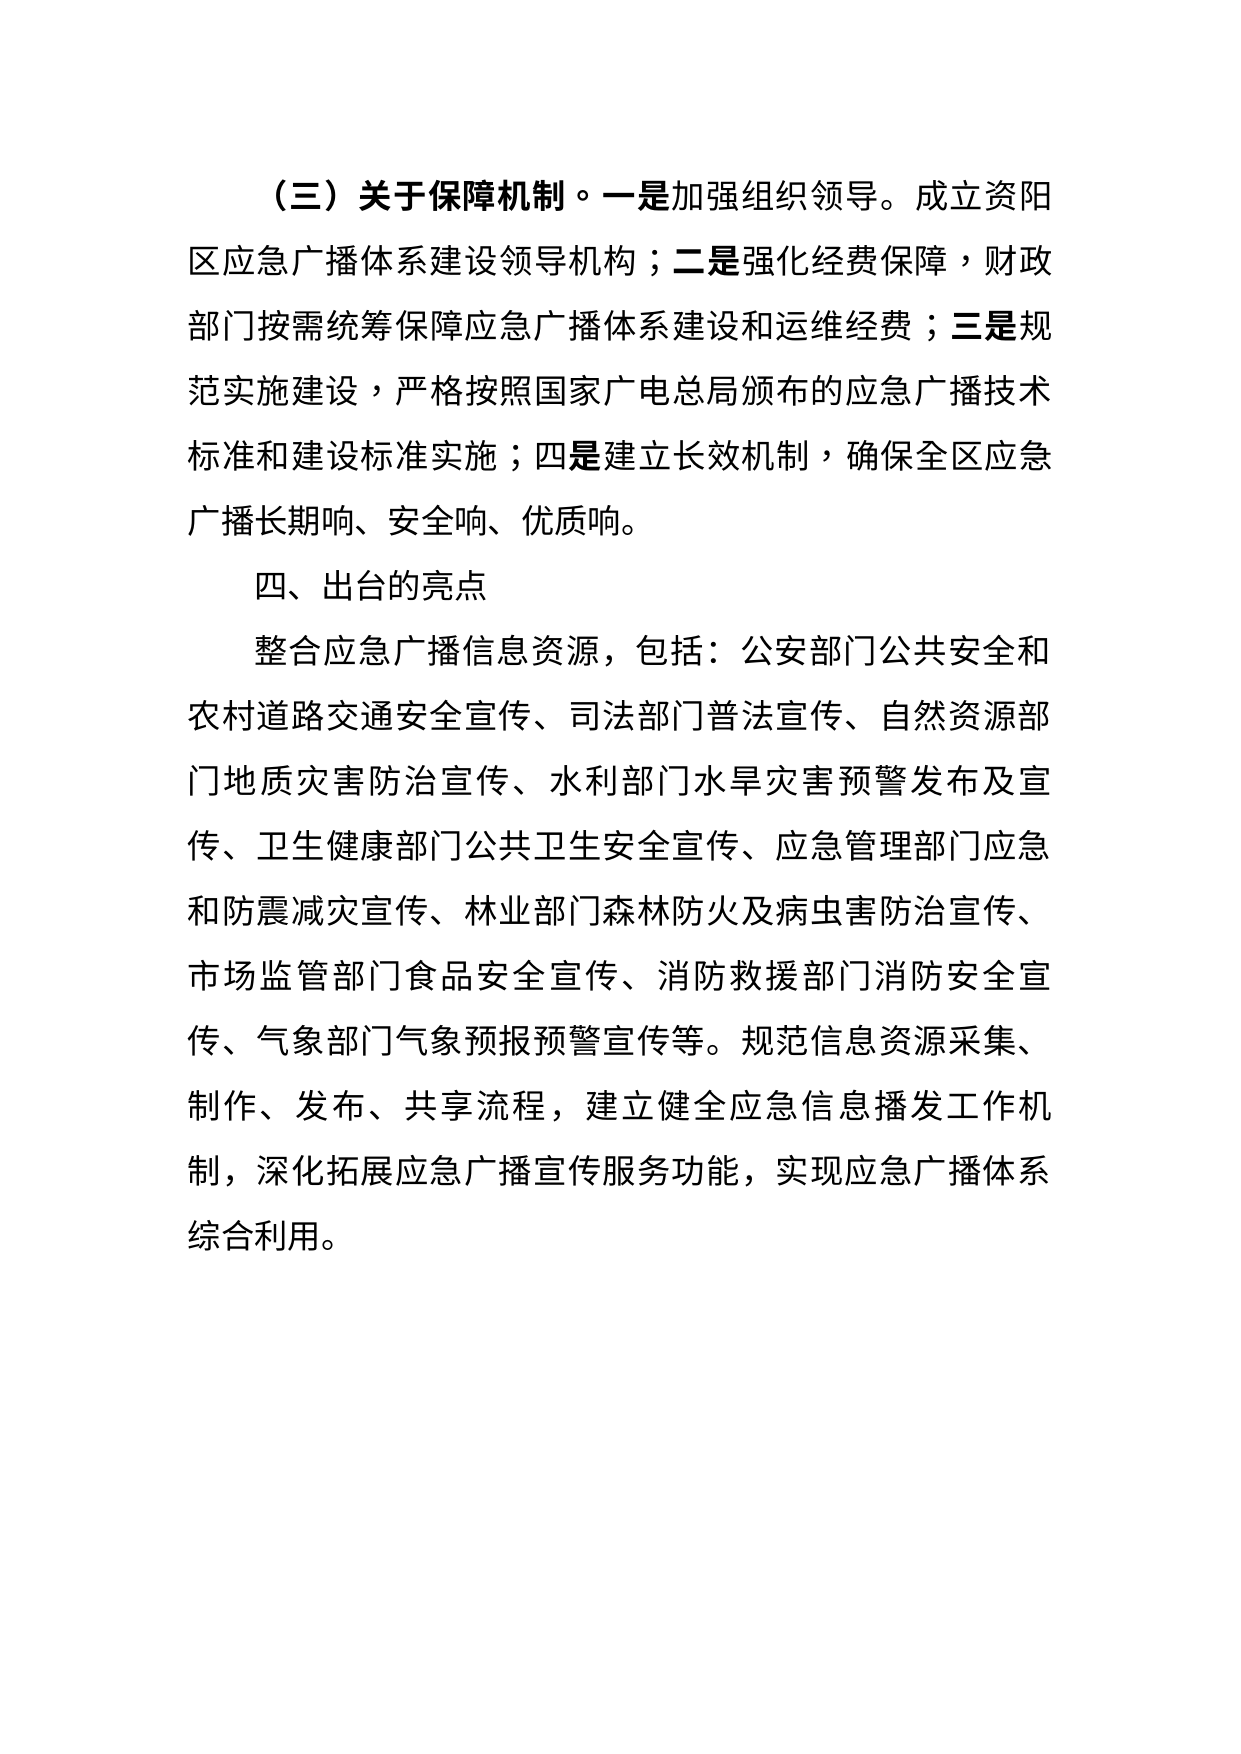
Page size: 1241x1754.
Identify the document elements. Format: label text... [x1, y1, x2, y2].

text 四、出台的亮点 [187, 552, 1053, 617]
text 整合应急广播信息资源，包括：公安部门公共安全和农村道路交通安全宣传、司法部门普法宣传、自然资源部门地质灾害防治宣传、水利部门水旱灾害预警发布及宣传、卫生健康部门公共卫生安全宣传、应急管理部门应急和防震减灾宣传、林业部门森林防火及病虫害防治宣传、市场监管部门食品安全宣传、消防救援部门消防安全宣传、气象部门气象预报预警宣传等。规范信息资源采集、制作、发布、共享流程，建立健全应急信息播发工作机制，深化拓展应急广播宣传服务功能，实现应急广播体系综合利用。 [187, 617, 1053, 1267]
list （三）关于保障机制。一是加强组织领导。成立资阳区应急广播体系建设领导机构；二是强化经费保障，财政部门按需统筹保障应急广播体系建设和运维经费；三是规范实施建设，严格按照国家广电总局颁布的应急广播技术标准和建设标准实施；四是建立长效机制，确保全区应急广播长期响、安全响、优质响。 [187, 162, 1053, 552]
